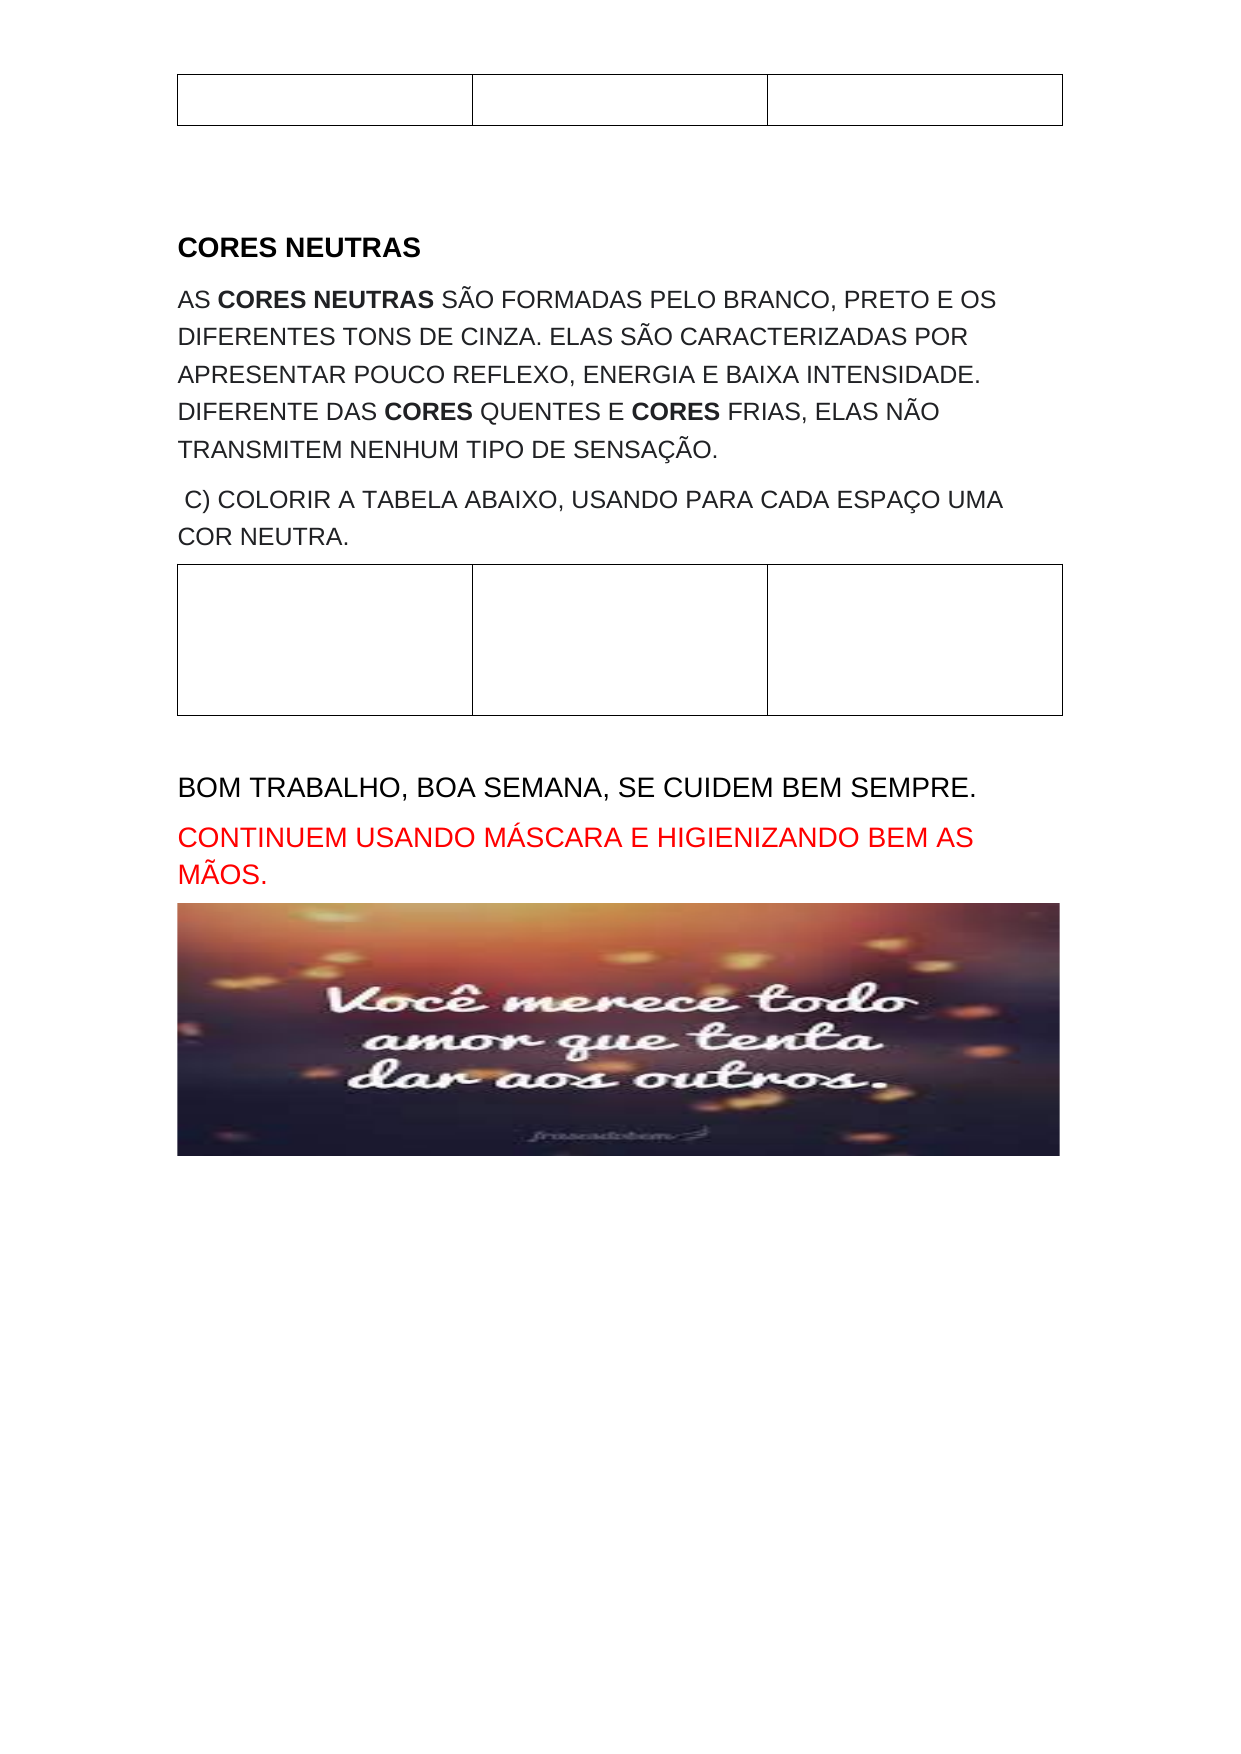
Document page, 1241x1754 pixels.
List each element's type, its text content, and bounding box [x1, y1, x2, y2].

table_header [768, 75, 1062, 125]
text AS CORES NEUTRAS SÃO FORMADAS PELO BRANCO, PRETO E OS DIFERENTES TONS DE CINZA. ELAS SÃO CARACTERIZADAS POR APRESENTAR POUCO REFLEXO, ENERGIA E BAIXA INTENSIDADE. DIFERENTE DAS CORES QUENTES E CORES FRIAS, ELAS NÃO TRANSMITEM NENHUM TIPO DE SENSAÇÃO. [177, 276, 1063, 463]
text CONTINUEM USANDO MÁSCARA E HIGIENIZANDO BEM AS MÃOS. [177, 816, 1063, 891]
text BOM TRABALHO, BOA SEMANA, SE CUIDEM BEM SEMPRE. [177, 766, 1063, 803]
table_header [768, 565, 1062, 714]
table_header [178, 565, 472, 714]
text C) COLORIR A TABELA ABAIXO, USANDO PARA CADA ESPAÇO UMA COR NEUTRA. [177, 476, 1063, 551]
table_header [473, 565, 767, 714]
table_header [178, 75, 472, 125]
picture [177, 903, 1060, 1156]
text CORES NEUTRAS [177, 226, 1063, 263]
table_header [473, 75, 767, 125]
